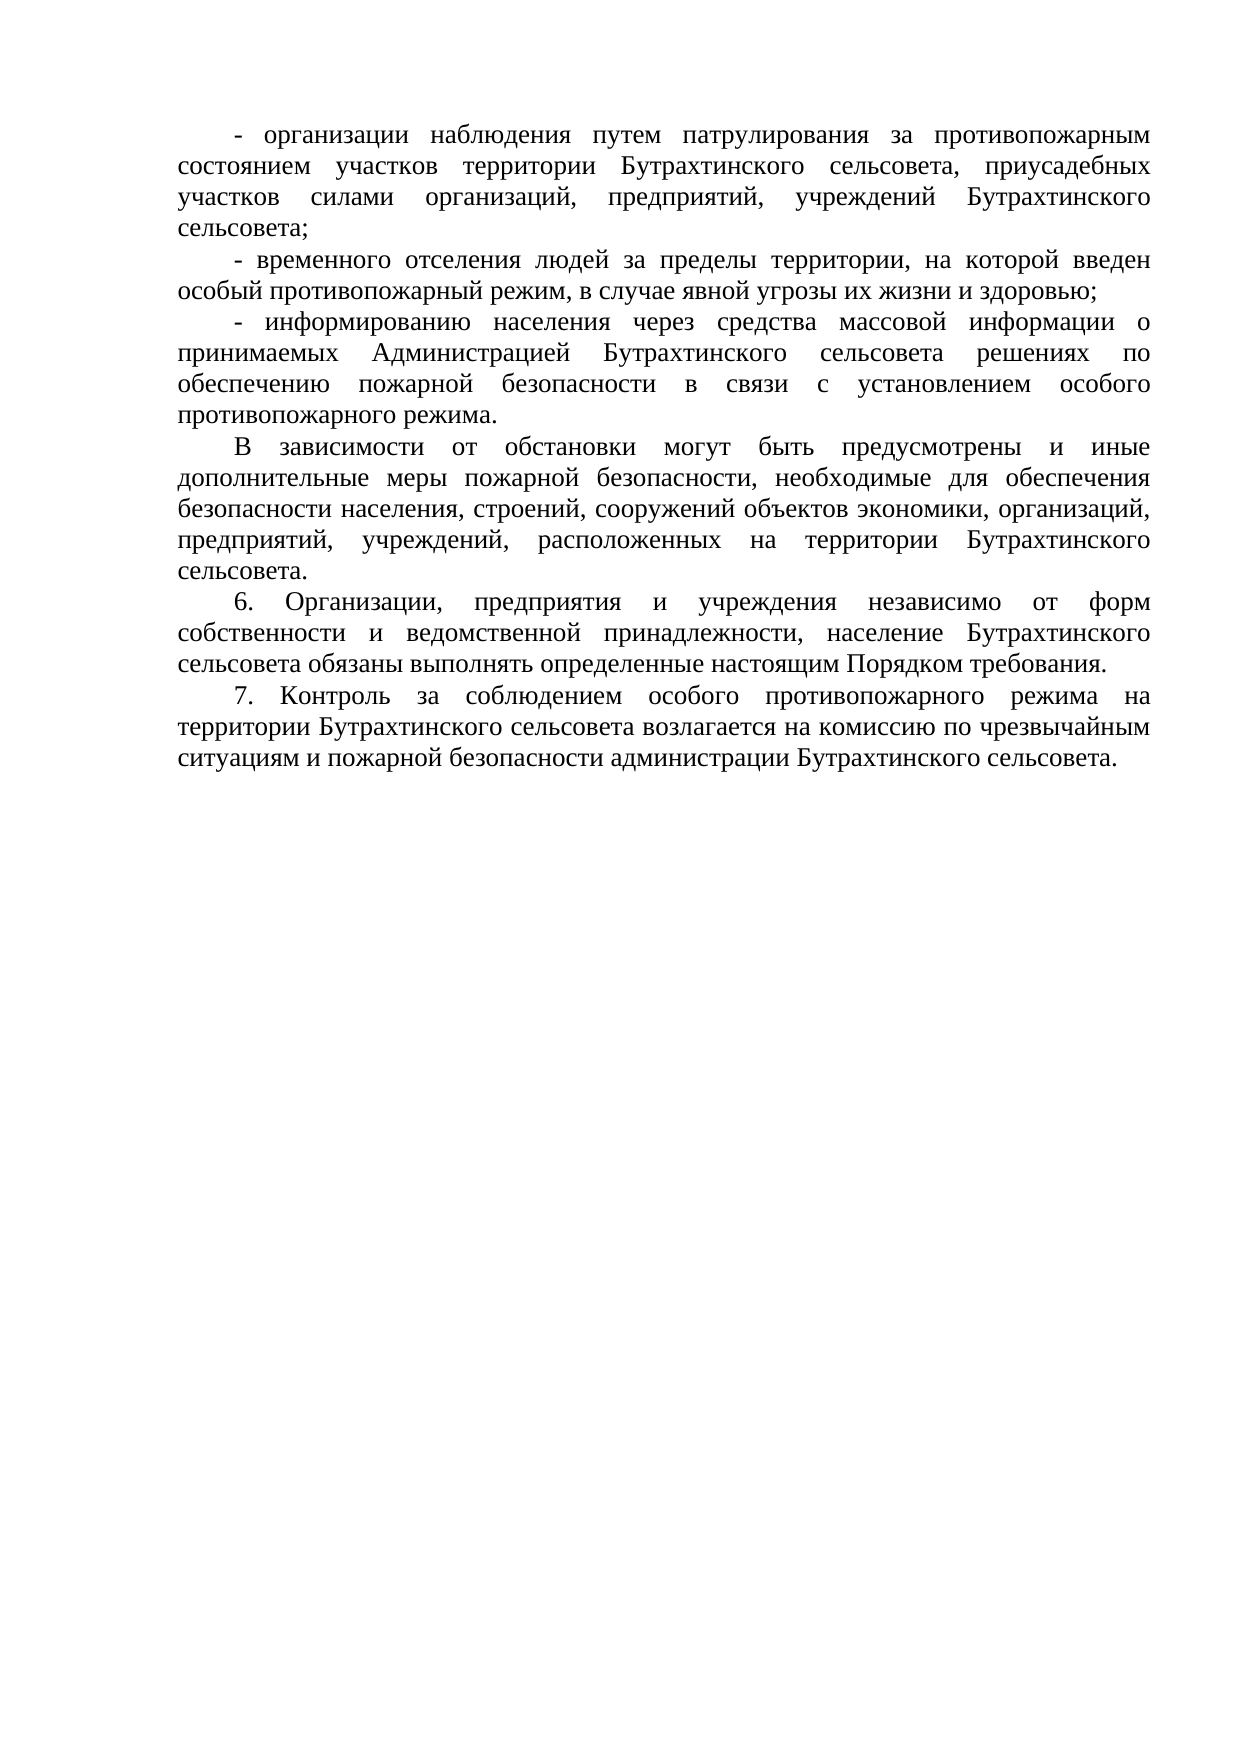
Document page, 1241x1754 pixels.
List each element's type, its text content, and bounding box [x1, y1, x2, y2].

text - организации наблюдения путем патрулирования за противопожарным состоянием участков территории Бутрахтинского сельсовета, приусадебных участков силами организаций, предприятий, учреждений Бутрахтинского сельсовета; [177, 118, 1152, 243]
text 6. Организации, предприятия и учреждения независимо от форм собственности и ведомственной принадлежности, население Бутрахтинского сельсовета обязаны выполнять определенные настоящим Порядком требования. [177, 585, 1152, 679]
text В зависимости от обстановки могут быть предусмотрены и иные дополнительные меры пожарной безопасности, необходимые для обеспечения безопасности населения, строений, сооружений объектов экономики, организаций, предприятий, учреждений, расположенных на территории Бутрахтинского сельсовета. [177, 429, 1152, 585]
text - информированию населения через средства массовой информации о принимаемых Администрацией Бутрахтинского сельсовета решениях по обеспечению пожарной безопасности в связи с установлением особого противопожарного режима. [177, 305, 1152, 429]
text 7. Контроль за соблюдением особого противопожарного режима на территории Бутрахтинского сельсовета возлагается на комиссию по чрезвычайным ситуациям и пожарной безопасности администрации Бутрахтинского сельсовета. [177, 679, 1152, 772]
text - временного отселения людей за пределы территории, на которой введен особый противопожарный режим, в случае явной угрозы их жизни и здоровью; [177, 243, 1152, 305]
